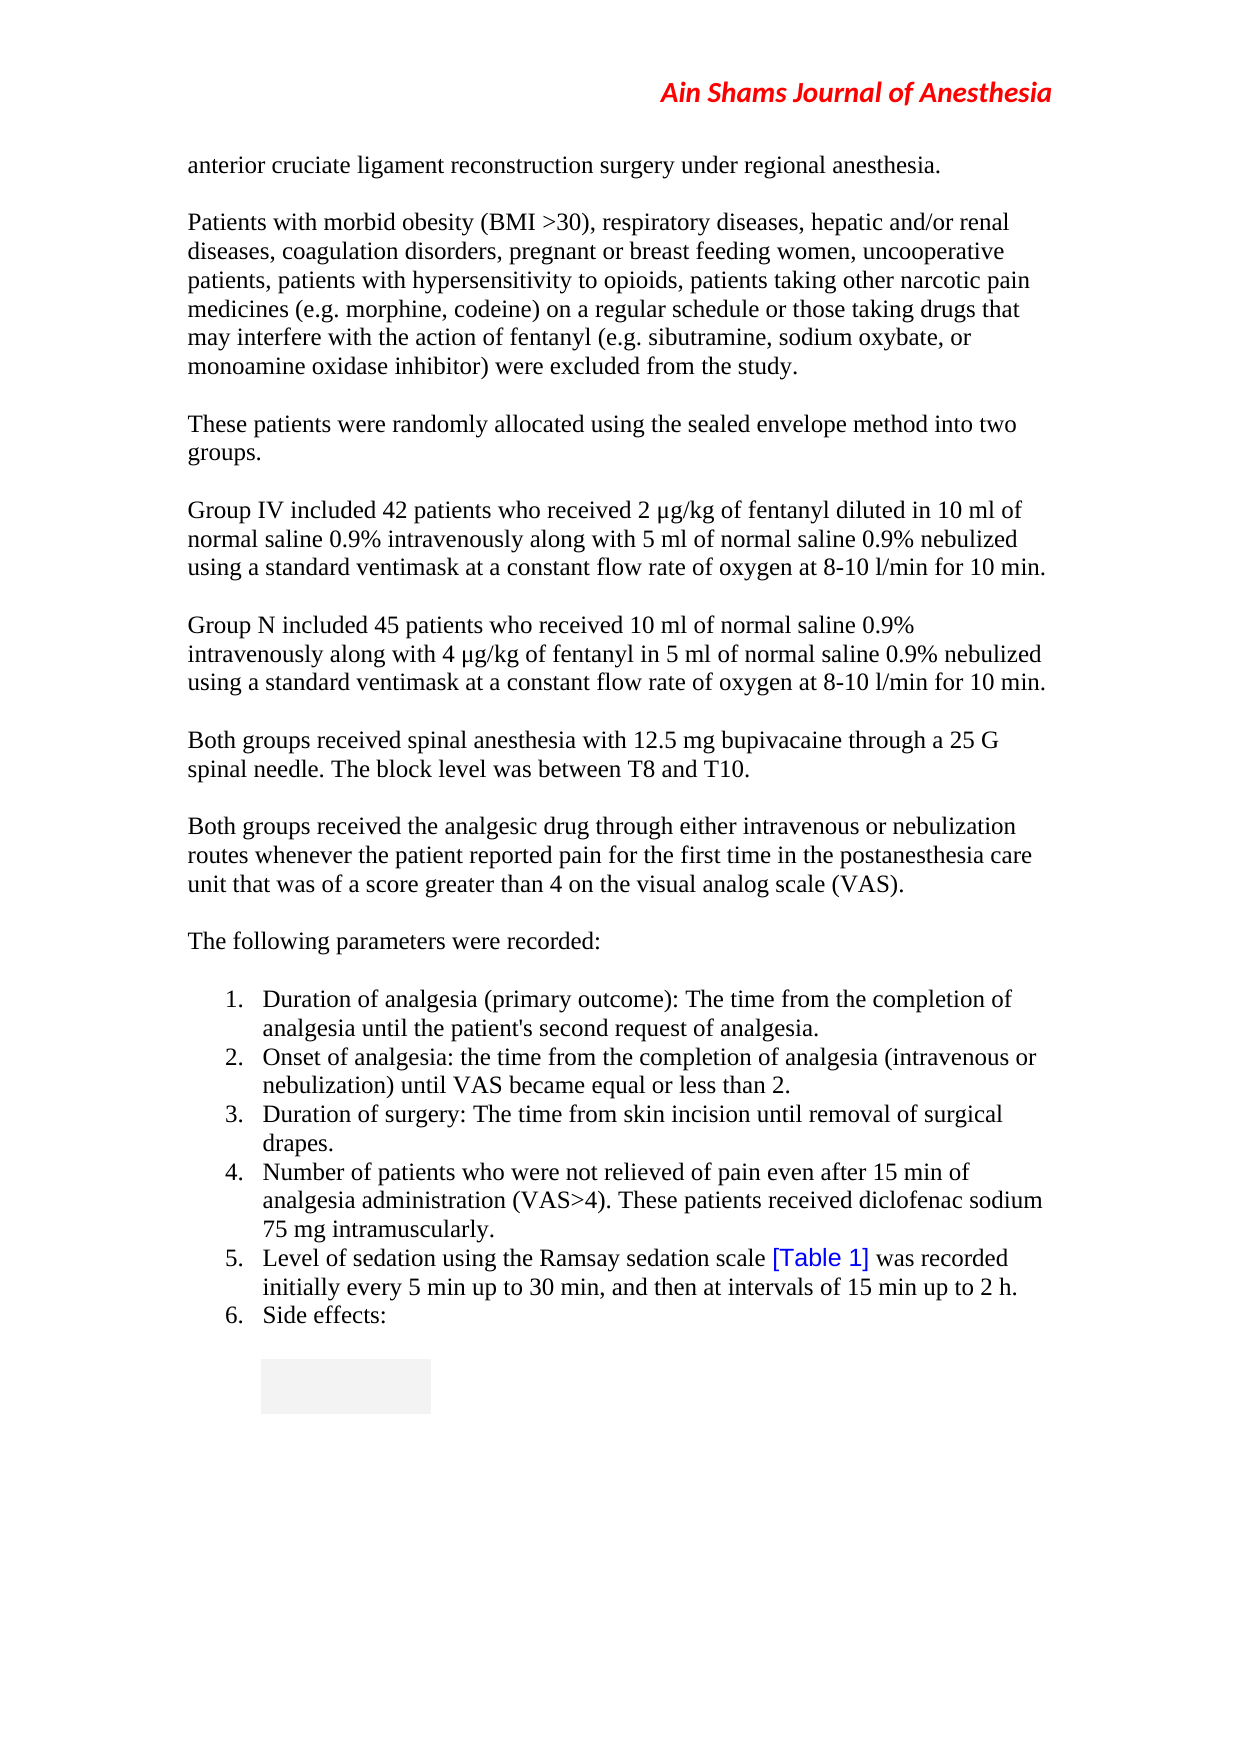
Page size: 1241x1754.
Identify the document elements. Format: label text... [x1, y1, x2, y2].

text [187, 150, 1053, 955]
table_header [261, 1359, 431, 1414]
list Side effects: [225, 1301, 1053, 1329]
list Onset of analgesia: the time from the completion of analgesia (intravenous or nebulization) until VAS became equal or less than 2. [225, 1042, 1053, 1099]
list Duration of analgesia (primary outcome): The time from the completion of analgesia until the patient's second request of analgesia. [225, 984, 1053, 1042]
list Level of sedation using the Ramsay sedation scale [Table 1] was recorded initially every 5 min up to 30 min, and then at intervals of 15 min up to 2 h. [225, 1243, 1053, 1301]
list Duration of surgery: The time from skin incision until removal of surgical drapes. [225, 1099, 1053, 1157]
list Number of patients who were not relieved of pain even after 15 min of analgesia administration (VAS>4). These patients received diclofenac sodium 75 mg intramuscularly. [225, 1157, 1053, 1243]
